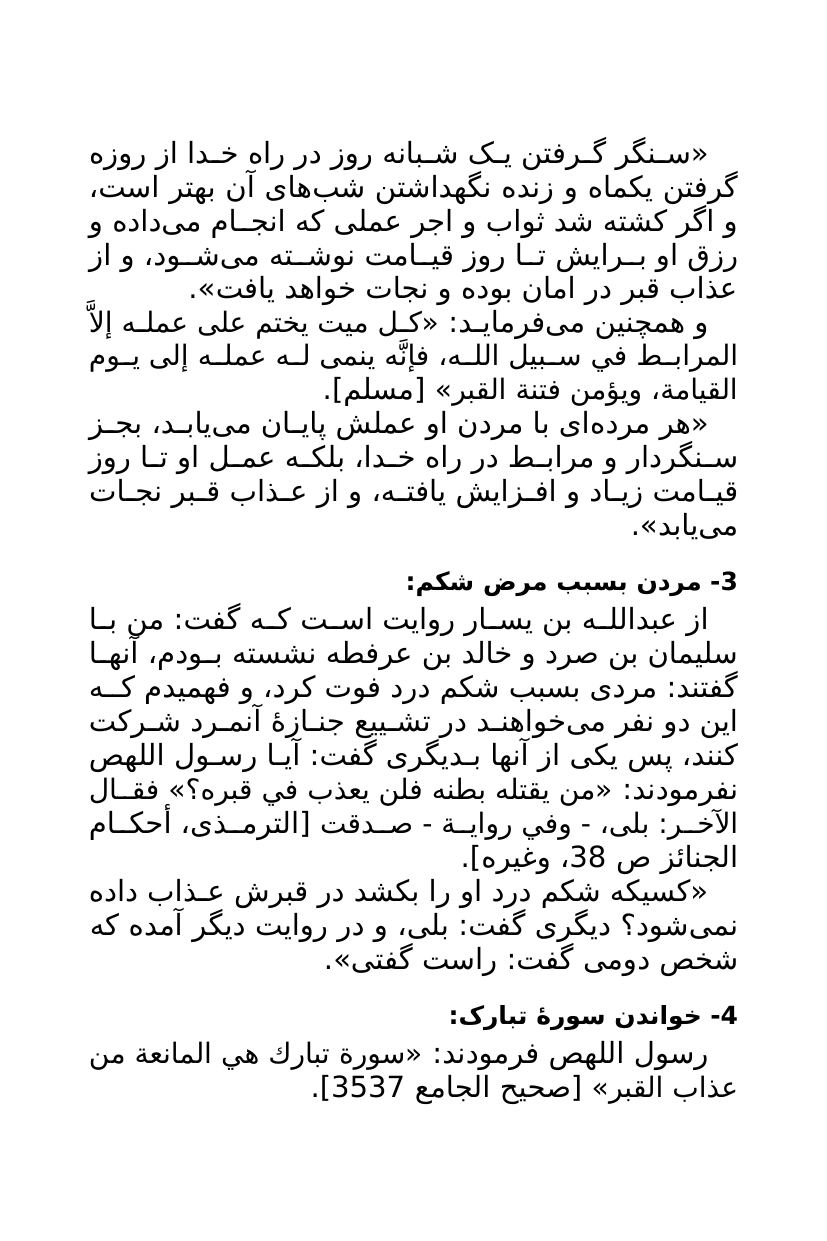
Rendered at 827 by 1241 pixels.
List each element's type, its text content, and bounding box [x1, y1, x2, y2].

text «کسیکه شکم درد او را بکشد در قبرش عذاب داده نمی‌شود؟ دیگرى گفت: بلى، و در روایت دیگر آمده که شخص دومی‌ گفت: راست گفتى». [89, 874, 738, 976]
text 3- مردن بسبب مرض شكم: [89, 567, 738, 596]
text و همچنین می‌فرماید: «كل ميت يختم على عمله إلاَّ المرابط في سبيل الله، فإنَّه ينمی‌ له عمله إلى يوم القيامة، ويؤمن فتنة القبر» [مسلم]. [89, 306, 738, 406]
text رسول اللهص فرمودند: «سورة تبارك هي المانعة من عذاب القبر» [صحیح الجامع 3537]. [89, 1037, 738, 1104]
text از عبدالله بن یسار روایت است که گفت: من با سلیمان بن صرد و خالد بن عرفطه نشسته بودم، آنها گفتند: مردى بسبب شکم درد فوت کرد، و فهمیدم که این دو نفر می‌خواهند در تشییع جنازۀ آنمرد شرکت کنند، پس یکى از آنها بدیگرى گفت: آیا رسول اللهص نفرمودند: «من يقتله بطنه فلن يعذب في قبره؟» فقال الآخر: بلى، - وفي رواية - صدقت [الترمذی، أحکام الجنائز ص 38، وغیره]. [89, 603, 738, 874]
text «سنگر گرفتن یک شبانه روز در راه خدا از روزه گرفتن یکماه و زنده نگهداشتن شب‌هاى آن بهتر است، و اگر کشته شد ثواب و اجر عملى که انجام می‌داده و رزق او برایش تا روز قیامت نوشته می‌شود، و از عذاب قبر در امان بوده و نجات خواهد یافت». [89, 136, 738, 306]
text 4- خواندن سورۀ تبارک: [89, 1001, 738, 1030]
text «هر مرده‌ای با مردن او عملش پایان می‌یابد، بجز سنگردار و مرابط در راه خدا، بلکه عمل او تا روز قیامت زیاد و افزایش یافته، و از عذاب قبر نجات می‌یابد». [89, 406, 738, 542]
